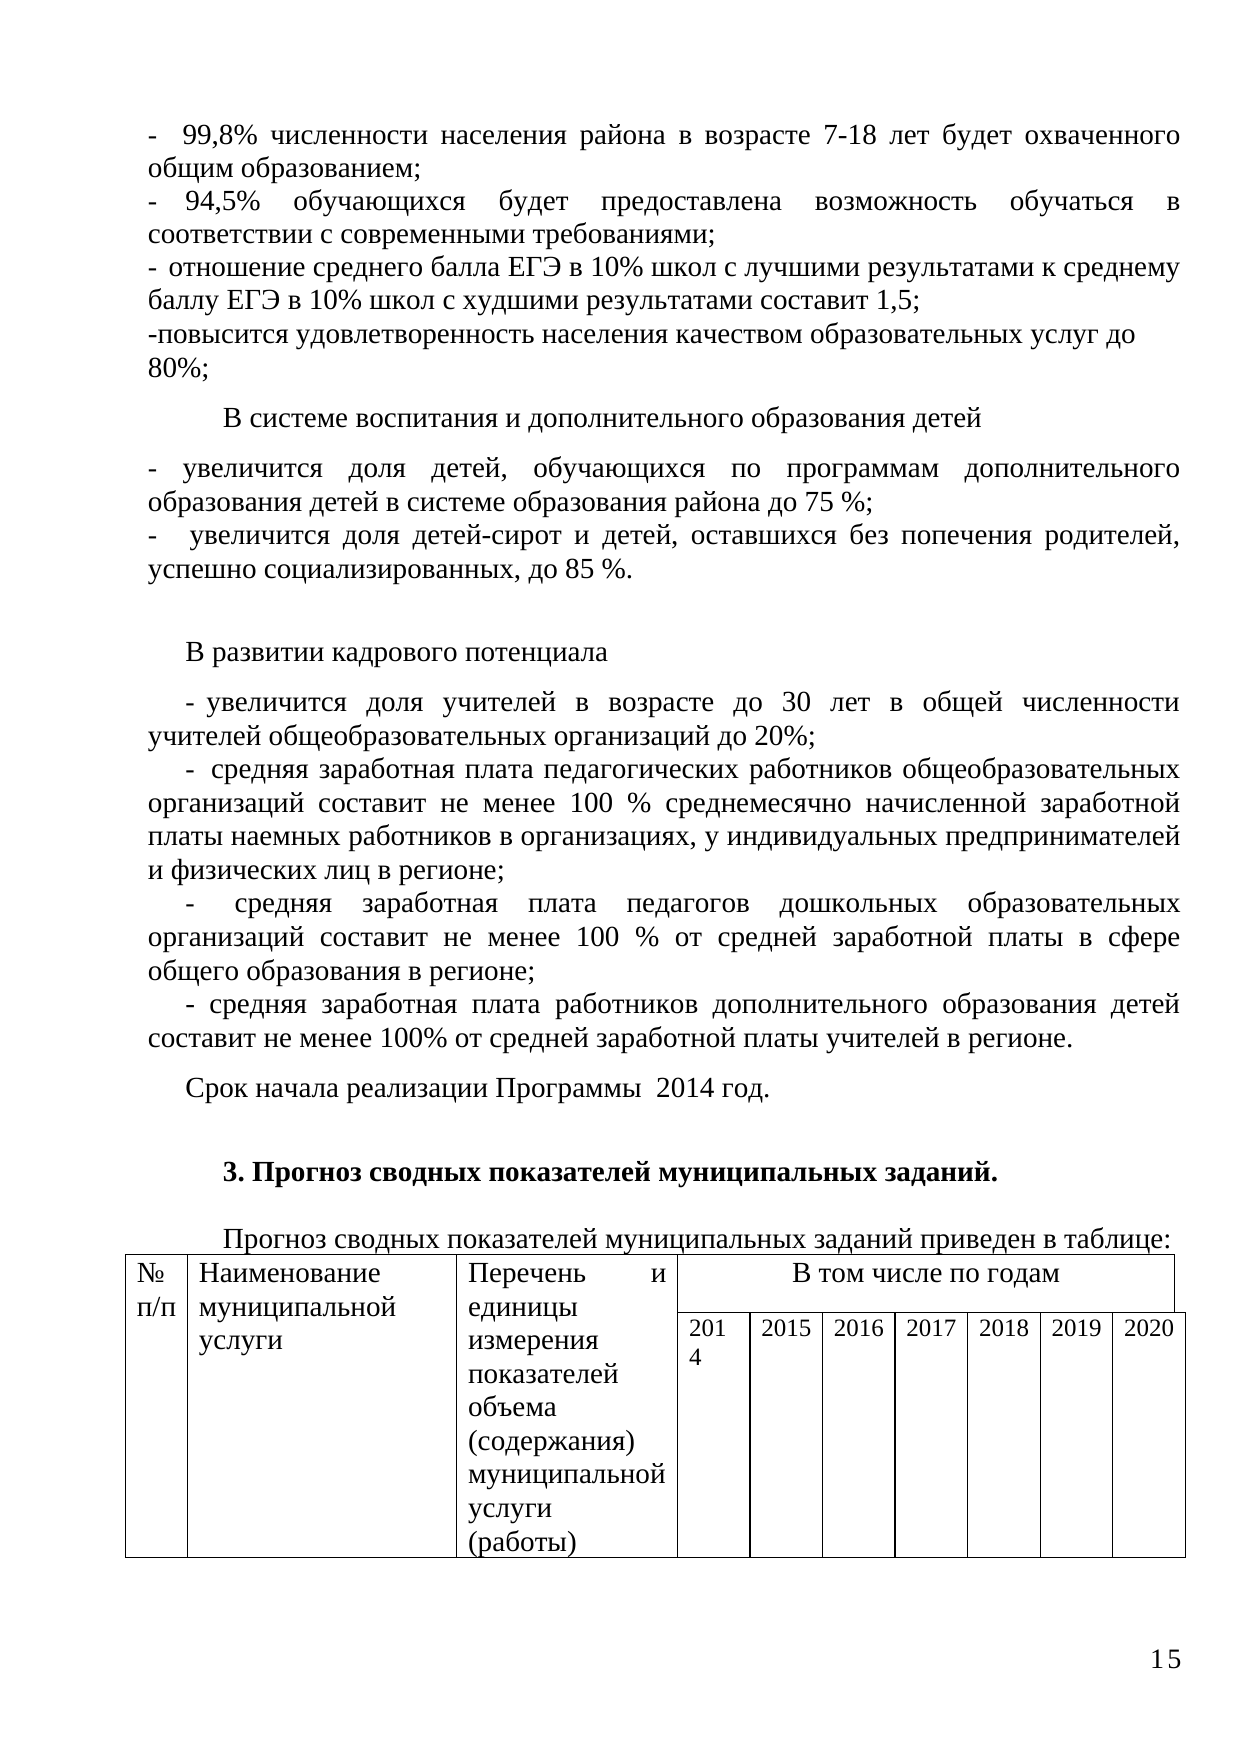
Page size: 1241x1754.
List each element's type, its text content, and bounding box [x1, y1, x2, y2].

list увеличится доля учителей в возрасте до 30 лет в общей численности учителей общеобразовательных организаций до 20%; [148, 684, 1181, 751]
table_header Наименование муниципальной услуги [188, 1255, 456, 1557]
table_cell 2017 [896, 1313, 967, 1557]
list увеличится доля детей, обучающихся по программам дополнительного образования детей в системе образования района до 75 %; [148, 450, 1181, 517]
list средняя заработная плата педагогов дошкольных образовательных организаций составит не менее 100 % от средней заработной платы в сфере общего образования в регионе; [148, 886, 1181, 986]
list 99,8% численности населения района в возрасте 7-18 лет будет охваченного общим образованием; [148, 118, 1181, 184]
table_cell 2016 [823, 1313, 894, 1557]
list 94,5% обучающихся будет предоставлена возможность обучаться в соответствии с современными требованиями; [148, 184, 1181, 250]
table_cell 2020 [1113, 1313, 1185, 1557]
list увеличится доля детей-сирот и детей, оставшихся без попечения родителей, успешно социализированных, до 85 %. [148, 517, 1181, 584]
text -повысится удовлетворенность населения качеством образовательных услуг до 80%; [148, 316, 1181, 383]
list отношение среднего балла ЕГЭ в 10% школ с лучшими результатами к среднему баллу ЕГЭ в 10% школ с худшими результатами составит 1,5; [148, 250, 1181, 316]
table_cell 2014 [678, 1313, 749, 1557]
list средняя заработная плата педагогических работников общеобразовательных организаций составит не менее 100 % среднемесячно начисленной заработной платы наемных работников в организациях, у индивидуальных предпринимателей и физических лиц в регионе; [148, 751, 1181, 886]
table_cell 2018 [968, 1313, 1040, 1557]
table_cell 2019 [1041, 1313, 1112, 1557]
text В системе воспитания и дополнительного образования детей [148, 400, 1181, 433]
text В развитии кадрового потенциала [148, 634, 1181, 668]
text Прогноз сводных показателей муниципальных заданий приведен в таблице: [148, 1221, 1181, 1254]
text Срок начала реализации Программы 2014 год. [148, 1070, 1181, 1103]
text - средняя заработная плата работников дополнительного образования детей составит не менее 100% от средней заработной платы учителей в регионе. [148, 986, 1181, 1053]
table_header № п/п [126, 1255, 187, 1557]
text 3. Прогноз сводных показателей муниципальных заданий. [148, 1154, 1181, 1187]
table_cell 2015 [751, 1313, 822, 1557]
table_header Перечень и единицы измерения показателей объема (содержания) муниципальной услуги (работы) [457, 1255, 677, 1557]
table_header В том числе по годам [678, 1255, 1174, 1312]
